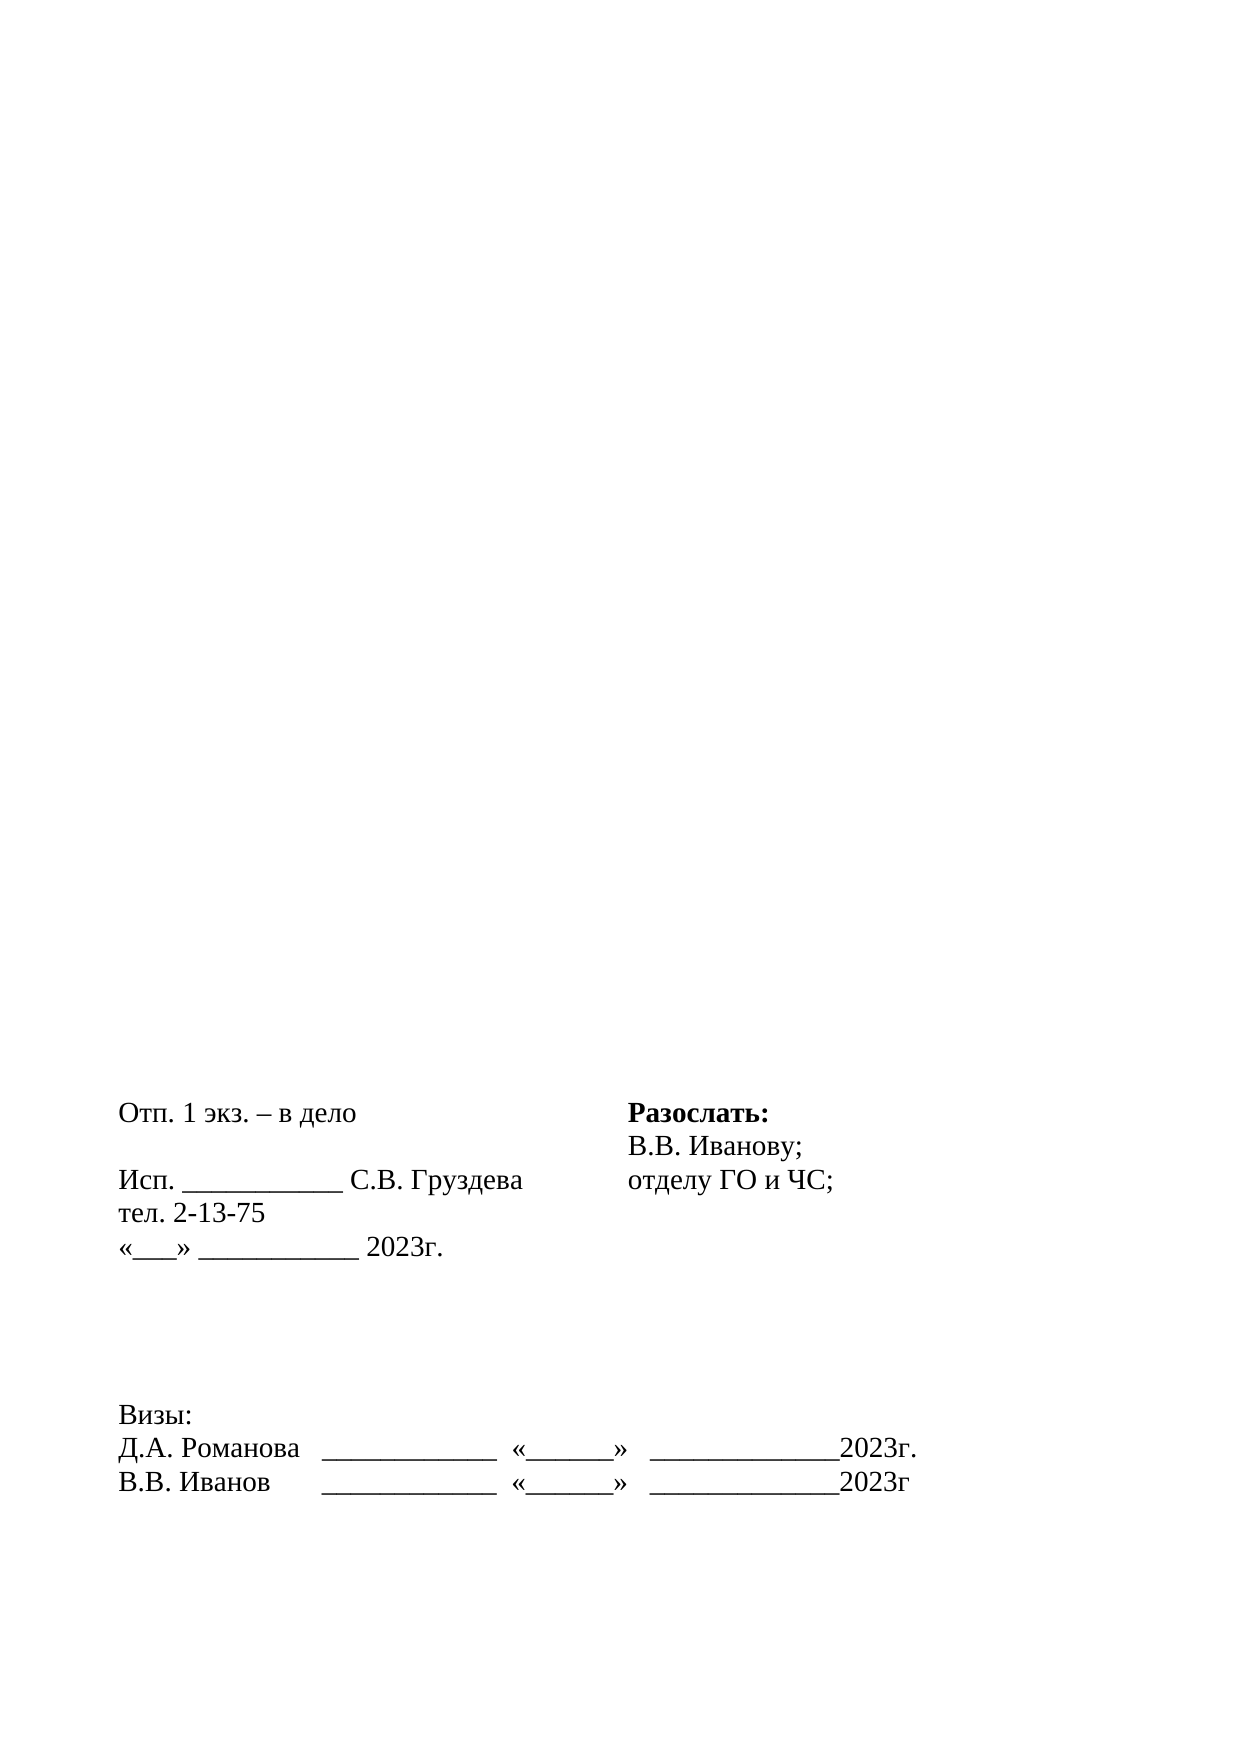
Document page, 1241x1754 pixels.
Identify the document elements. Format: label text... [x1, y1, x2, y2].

table_header Отп. 1 экз. – в дело Исп. ___________ С.В. Груздева тел. 2-13-75 «___» ___________ 2023г. [107, 1095, 616, 1363]
text В.В. Иванов ____________ «______» _____________2023г [118, 1464, 1181, 1497]
text Визы: [118, 1397, 1181, 1430]
table_header Разослать: В.В. Иванову; отделу ГО и ЧС; [616, 1095, 1133, 1363]
text Д.А. Романова ____________ «______» _____________2023г. [118, 1430, 1181, 1464]
